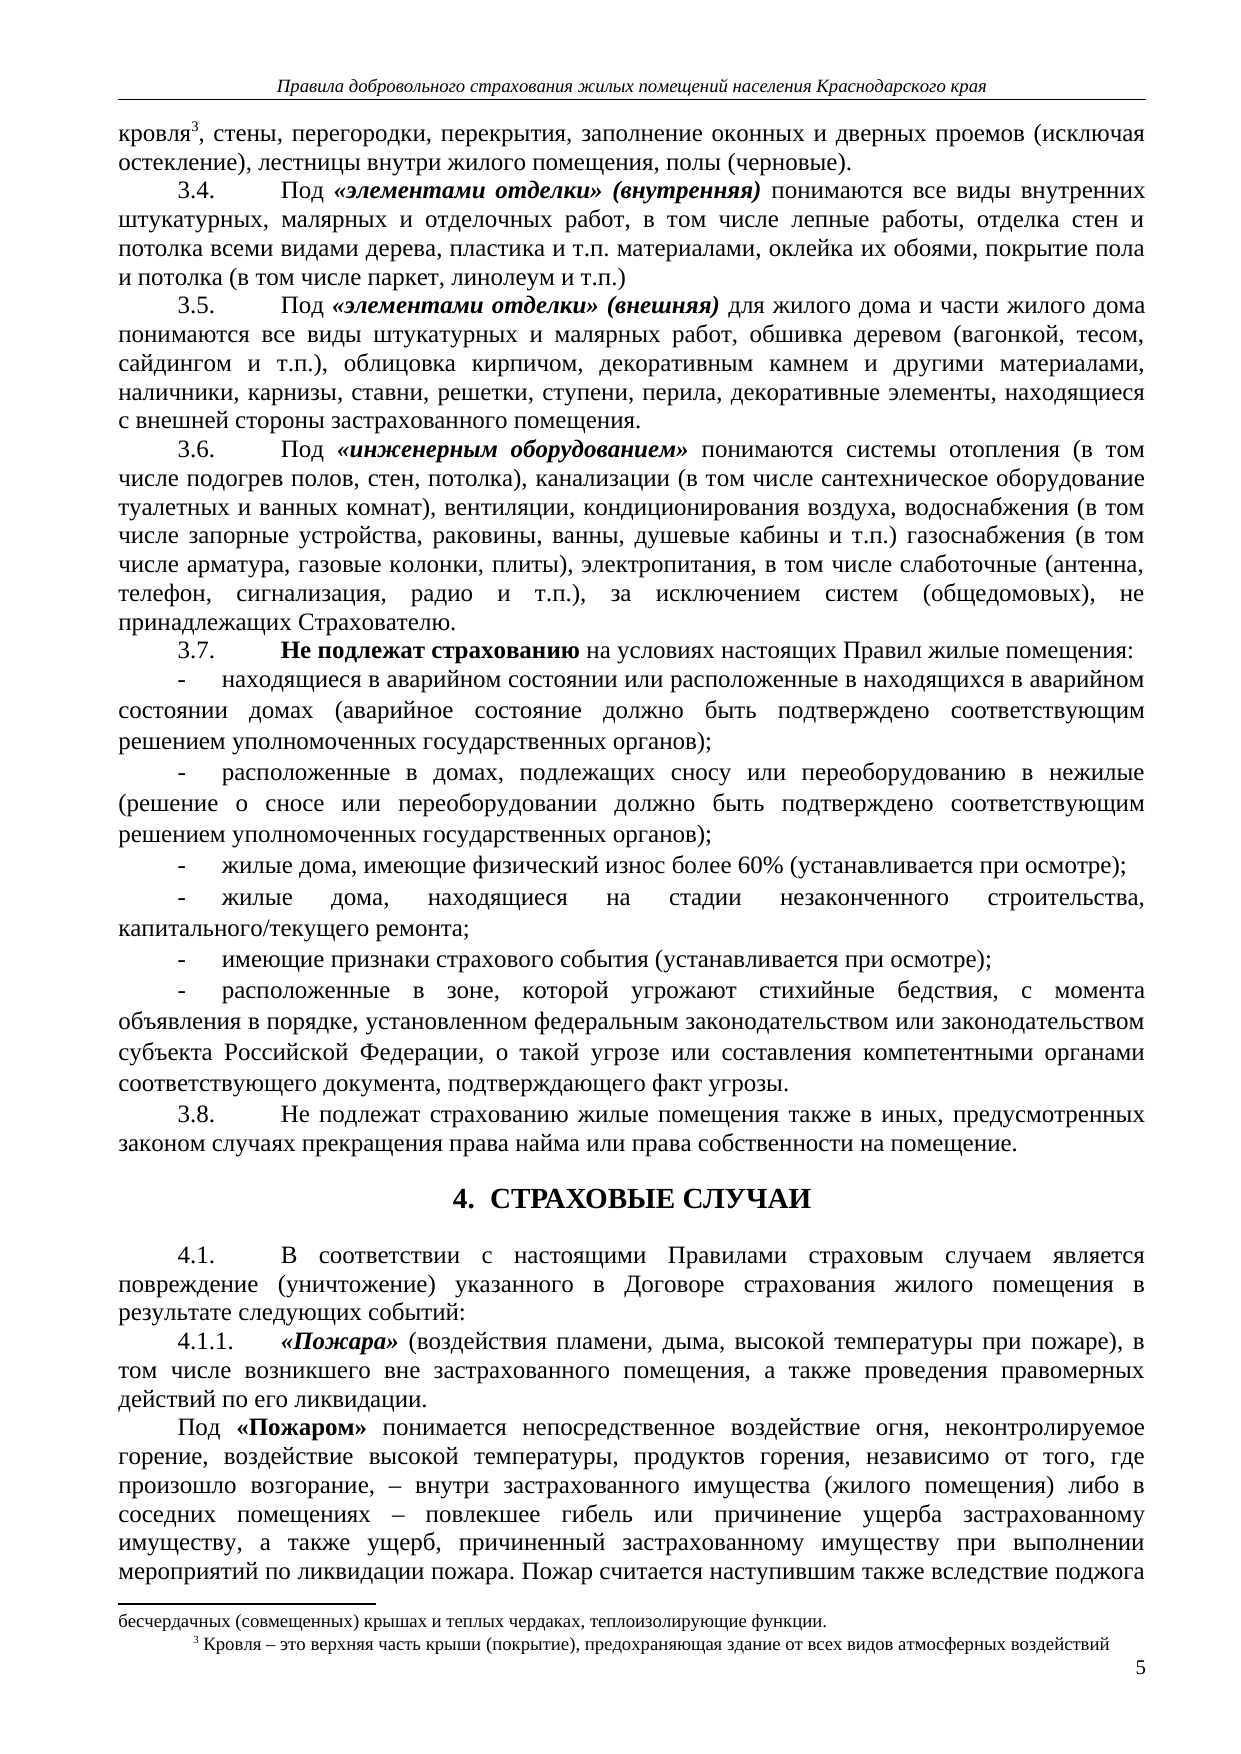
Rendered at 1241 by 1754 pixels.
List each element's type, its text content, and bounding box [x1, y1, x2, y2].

list Не подлежат страхованию на условиях настоящих Правил жилые помещения: [118, 636, 1146, 664]
subtitle СТРАХОВЫЕ СЛУЧАИ [118, 1181, 1146, 1215]
list жилые дома, находящиеся на стадии незаконченного строительства, капитального/текущего ремонта; [118, 882, 1146, 941]
list Под «инженерным оборудованием» понимаются системы отопления (в том числе подогрев полов, стен, потолка), канализации (в том числе сантехническое оборудование туалетных и ванных комнат), вентиляции, кондиционирования воздуха, водоснабжения (в том числе запорные устройства, раковины, ванны, душевые кабины и т.п.) газоснабжения (в том числе арматура, газовые колонки, плиты), электропитания, в том числе слаботочные (антенна, телефон, сигнализация, радио и т.п.), за исключением систем (общедомовых), не принадлежащих Страхователю. [118, 434, 1146, 636]
list находящиеся в аварийном состоянии или расположенные в находящихся в аварийном состоянии домах (аварийное состояние должно быть подтверждено соответствующим решением уполномоченных государственных органов); [118, 664, 1146, 755]
list Не подлежат страхованию жилые помещения также в иных, предусмотренных законом случаях прекращения права найма или права собственности на помещение. [118, 1099, 1146, 1156]
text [118, 1412, 1146, 1585]
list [118, 118, 1146, 176]
list В соответствии с настоящими Правилами страховым случаем является повреждение (уничтожение) указанного в Договоре страхования жилого помещения в результате следующих событий: [118, 1240, 1146, 1326]
list расположенные в зоне, которой угрожают стихийные бедствия, с момента объявления в порядке, установленном федеральным законодательством или законодательством субъекта Российской Федерации, о такой угрозе или составления компетентными органами соответствующего документа, подтверждающего факт угрозы. [118, 975, 1146, 1097]
list расположенные в домах, подлежащих сносу или переоборудованию в нежилые (решение о сносе или переоборудовании должно быть подтверждено соответствующим решением уполномоченных государственных органов); [118, 757, 1146, 848]
list имеющие признаки страхового события (устанавливается при осмотре); [118, 944, 1146, 972]
list «Пожара» (воздействия пламени, дыма, высокой температуры при пожаре), в том числе возникшего вне застрахованного помещения, а также проведения правомерных действий по его ликвидации. [118, 1326, 1146, 1412]
list жилые дома, имеющие физический износ более 60% (устанавливается при осмотре); [118, 851, 1146, 879]
list Под «элементами отделки» (внутренняя) понимаются все виды внутренних штукатурных, малярных и отделочных работ, в том числе лепные работы, отделка стен и потолка всеми видами дерева, пластика и т.п. материалами, оклейка их обоями, покрытие пола и потолка (в том числе паркет, линолеум и т.п.) [118, 176, 1146, 291]
list Под «элементами отделки» (внешняя) для жилого дома и части жилого дома понимаются все виды штукатурных и малярных работ, обшивка деревом (вагонкой, тесом, сайдингом и т.п.), облицовка кирпичом, декоративным камнем и другими материалами, наличники, карнизы, ставни, решетки, ступени, перила, декоративные элементы, находящиеся с внешней стороны застрахованного помещения. [118, 291, 1146, 434]
